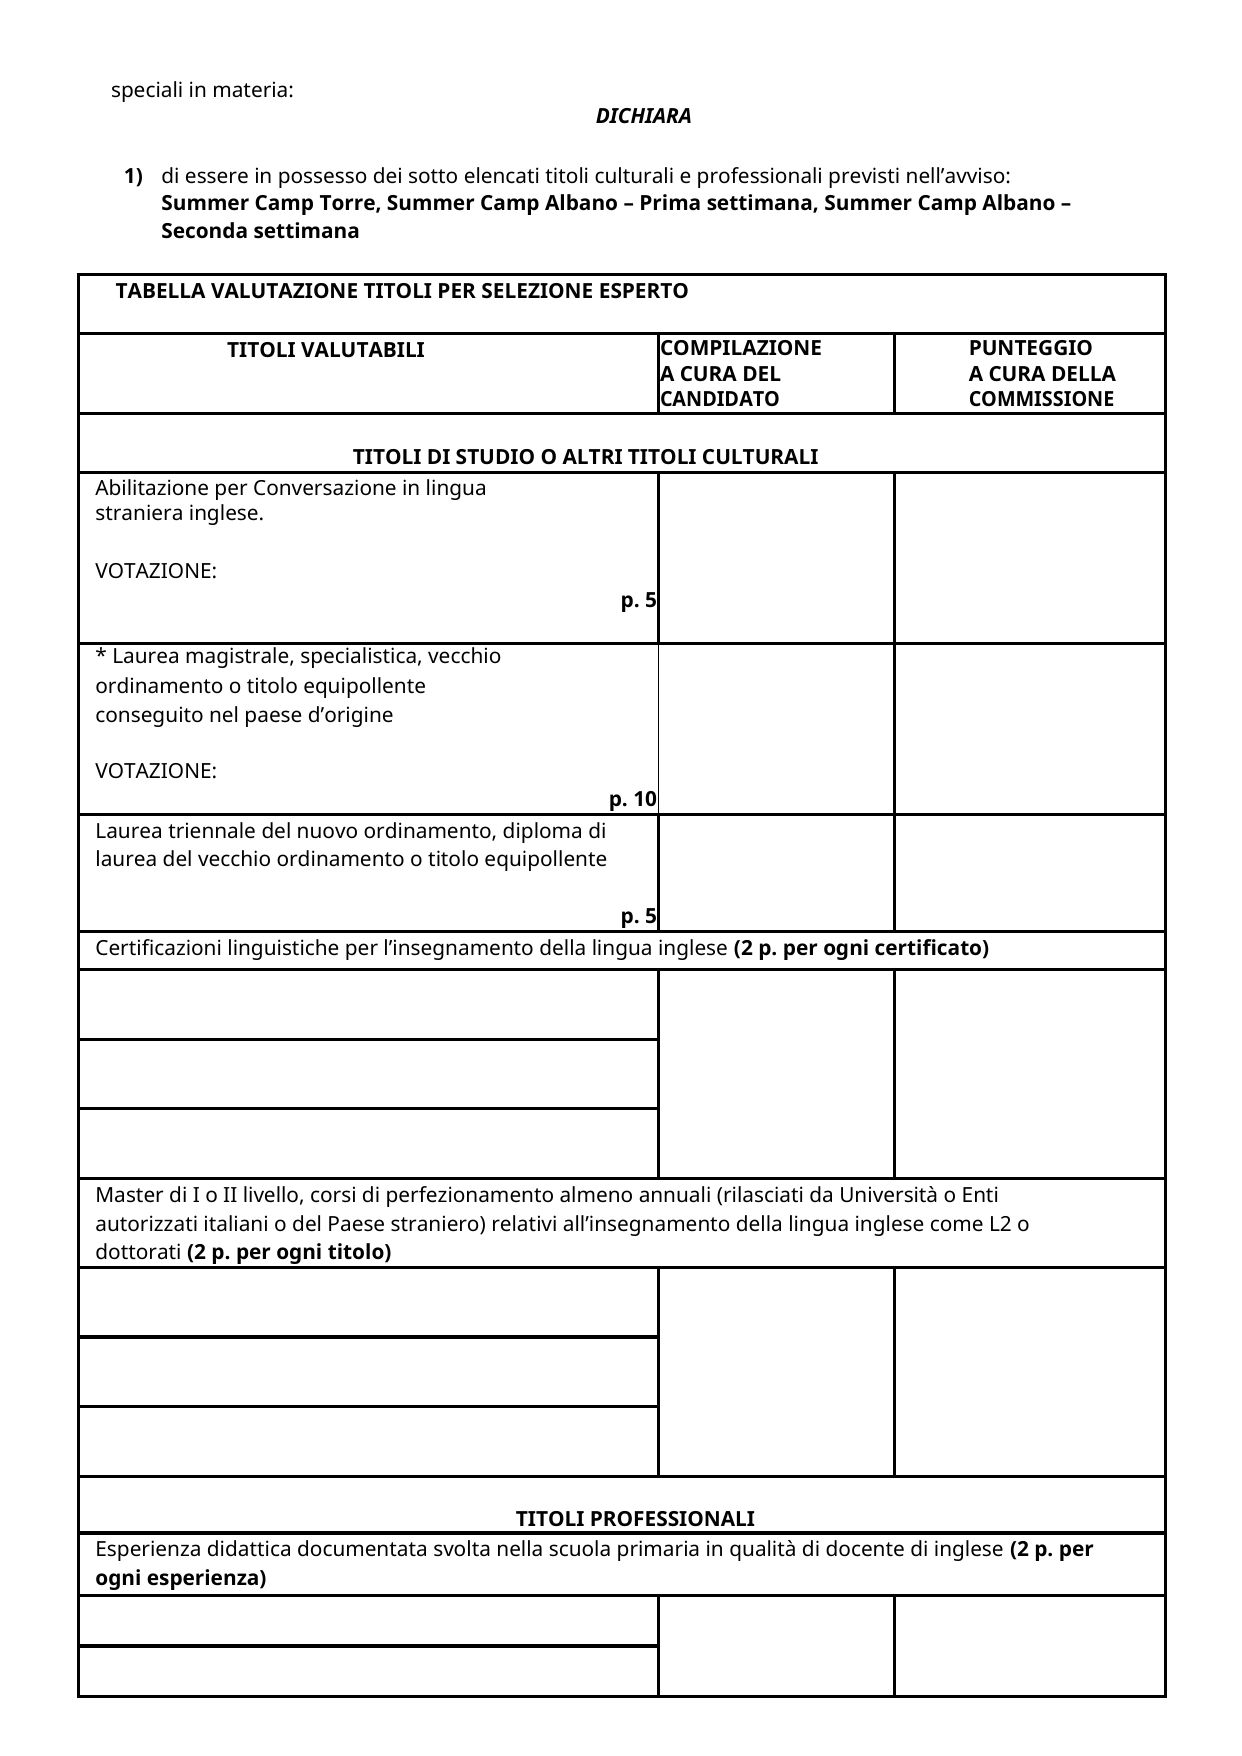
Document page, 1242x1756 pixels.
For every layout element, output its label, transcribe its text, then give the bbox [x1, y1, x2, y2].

table_cell [80, 1339, 657, 1405]
table_cell [660, 474, 893, 642]
table_cell [80, 1408, 657, 1475]
table_cell [896, 1269, 1164, 1475]
table_cell [80, 1110, 657, 1177]
table_cell Esperienza didattica documentata svolta nella scuola primaria in qualità di docente di inglese (2 p. per ogni esperienza) [80, 1535, 1164, 1594]
table_cell TITOLI PROFESSIONALI [80, 1478, 1164, 1531]
table_cell TITOLI VALUTABILI [80, 335, 657, 412]
table_cell [660, 1597, 893, 1695]
table_cell [896, 1597, 1164, 1695]
table_header TABELLA VALUTAZIONE TITOLI PER SELEZIONE ESPERTO [80, 276, 1164, 332]
table_cell ordinamento o titolo equipollente conseguito nel paese d’origine VOTAZIONE: p. 10 [80, 668, 658, 813]
table_cell Abilitazione per Conversazione in lingua straniera inglese. [80, 474, 657, 525]
table_cell Master di I o II livello, corsi di perfezionamento almeno annuali (rilasciati da Università o Enti autorizzati italiani o del Paese straniero) relativi all’insegnamento della lingua inglese come L2 o dottorati (2 p. per ogni titolo) [80, 1180, 1164, 1266]
table_cell [80, 1597, 657, 1644]
table_cell PUNTEGGIO A CURA DELLA COMMISSIONE [896, 335, 1164, 412]
table_cell [660, 971, 893, 1177]
table_cell [80, 1041, 657, 1107]
table_cell Certificazioni linguistiche per l’insegnamento della lingua inglese (2 p. per ogni certificato) [80, 933, 1164, 968]
table_cell Laurea triennale del nuovo ordinamento, diploma di laurea del vecchio ordinamento o titolo equipollente p. 5 [80, 816, 657, 929]
table_cell [80, 1269, 657, 1335]
table_cell VOTAZIONE: p. 5 [80, 525, 657, 642]
list di essere in possesso dei sotto elencati titoli culturali e professionali previsti nell’avviso: Summer Camp Torre, Summer Camp Albano – Prima settimana, Summer Camp Albano – Seconda settimana [124, 161, 1101, 245]
table_cell * Laurea magistrale, specialistica, vecchio [80, 645, 658, 668]
table_cell [896, 971, 1164, 1177]
table_cell TITOLI DI STUDIO O ALTRI TITOLI CULTURALI [80, 415, 1164, 471]
table_cell [896, 816, 1164, 929]
table_cell [896, 645, 1164, 813]
table_cell [896, 474, 1164, 642]
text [111, 75, 1151, 103]
table_cell [80, 1648, 657, 1695]
table_cell [660, 816, 893, 929]
text DICHIARA [582, 103, 708, 128]
table_cell [80, 971, 657, 1037]
table_cell [660, 1269, 893, 1475]
table_cell COMPILAZIONE A CURA DEL CANDIDATO [660, 335, 893, 412]
table_cell [659, 645, 893, 813]
